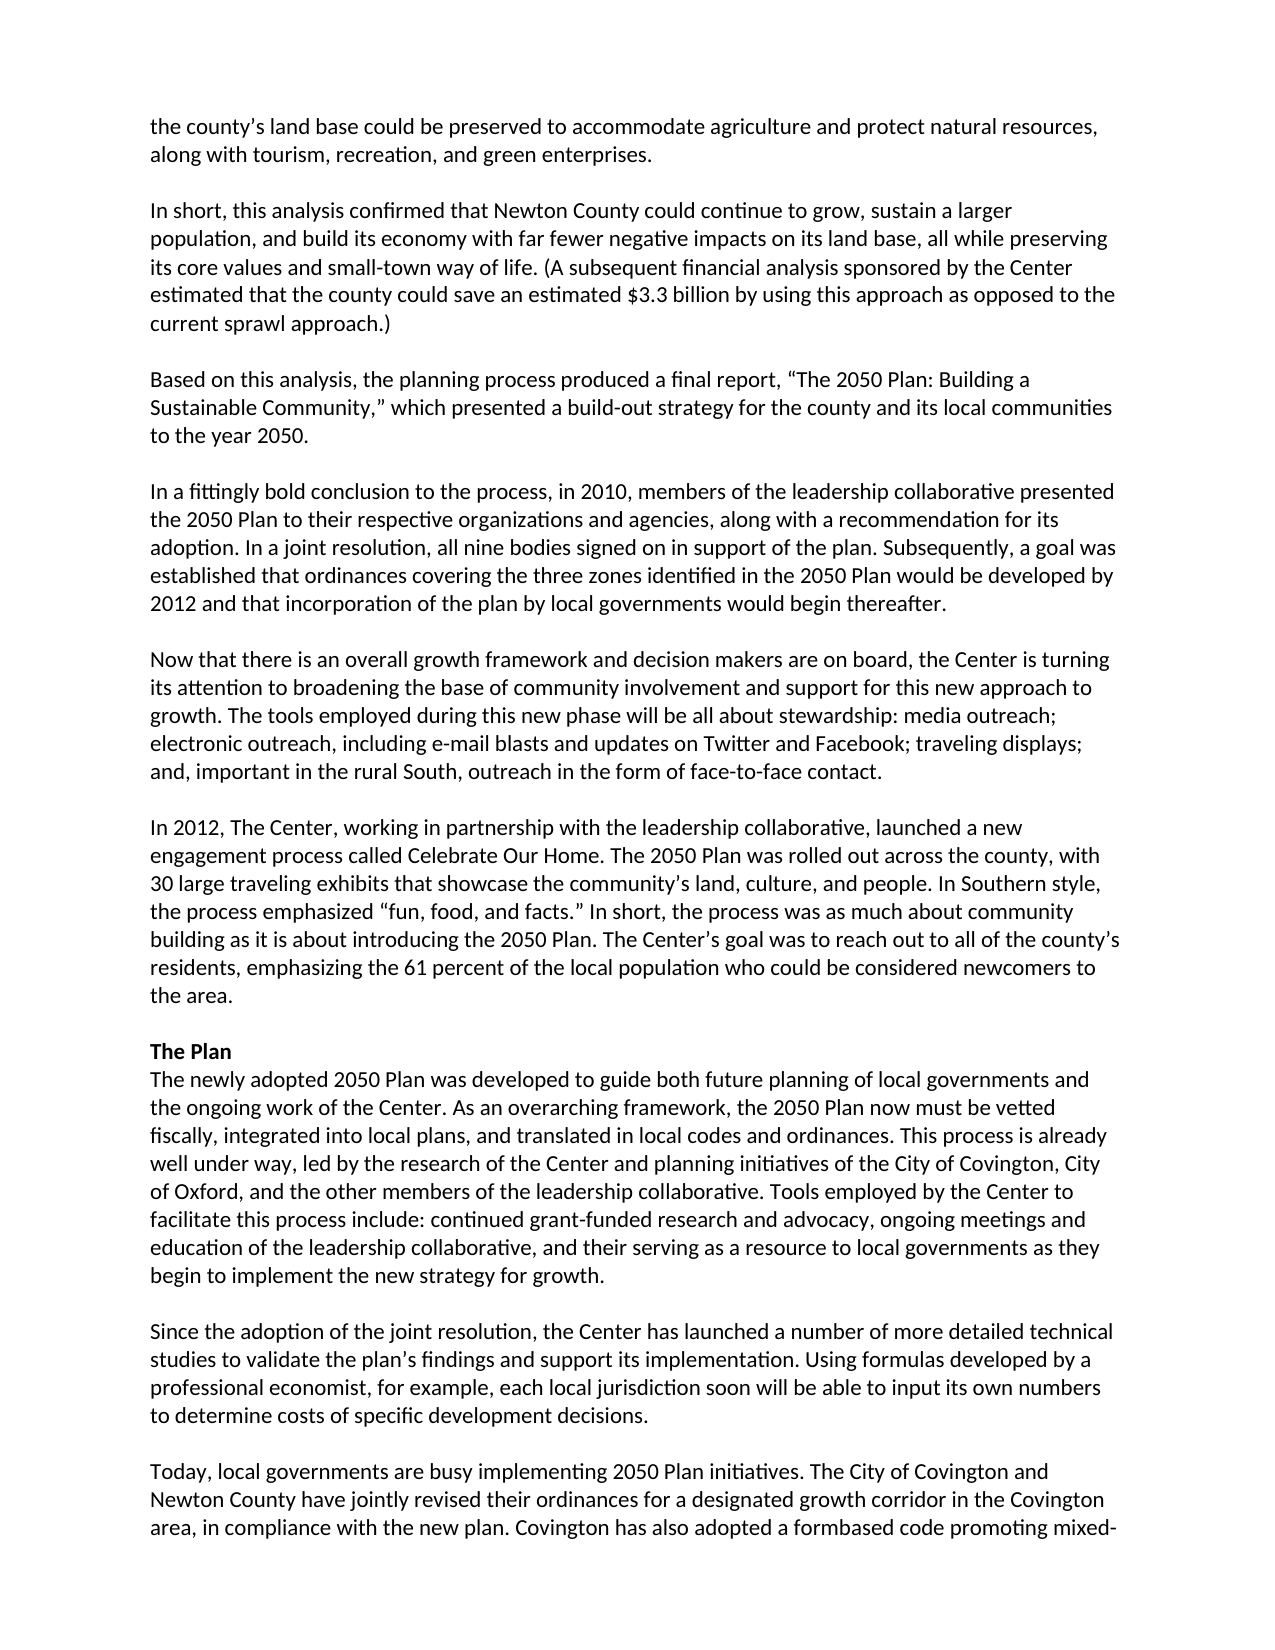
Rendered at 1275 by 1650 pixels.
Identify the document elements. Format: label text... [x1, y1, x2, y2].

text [150, 112, 1125, 168]
text The newly adopted 2050 Plan was developed to guide both future planning of local governments and the ongoing work of the Center. As an overarching framework, the 2050 Plan now must be vetted fiscally, integrated into local plans, and translated in local codes and ordinances. This process is already well under way, led by the research of the Center and planning initiatives of the City of Covington, City of Oxford, and the other members of the leadership collaborative. Tools employed by the Center to facilitate this process include: continued grant-funded research and advocacy, ongoing meetings and education of the leadership collaborative, and their serving as a resource to local governments as they begin to implement the new strategy for growth. [150, 1065, 1125, 1289]
text In short, this analysis confirmed that Newton County could continue to grow, sustain a larger population, and build its economy with far fewer negative impacts on its land base, all while preserving its core values and small-town way of life. (A subsequent financial analysis sponsored by the Center estimated that the county could save an estimated $3.3 billion by using this approach as opposed to the current sprawl approach.) [150, 197, 1125, 337]
text Since the adoption of the joint resolution, the Center has launched a number of more detailed technical studies to validate the plan’s findings and support its implementation. Using formulas developed by a professional economist, for example, each local jurisdiction soon will be able to input its own numbers to determine costs of specific development decisions. [150, 1317, 1125, 1429]
text In a fittingly bold conclusion to the process, in 2010, members of the leadership collaborative presented the 2050 Plan to their respective organizations and agencies, along with a recommendation for its adoption. In a joint resolution, all nine bodies signed on in support of the plan. Subsequently, a goal was established that ordinances covering the three zones identified in the 2050 Plan would be developed by 2012 and that incorporation of the plan by local governments would begin thereafter. [150, 477, 1125, 617]
text In 2012, The Center, working in partnership with the leadership collaborative, launched a new engagement process called Celebrate Our Home. The 2050 Plan was rolled out across the county, with 30 large traveling exhibits that showcase the community’s land, culture, and people. In Southern style, the process emphasized “fun, food, and facts.” In short, the process was as much about community building as it is about introducing the 2050 Plan. The Center’s goal was to reach out to all of the county’s residents, emphasizing the 61 percent of the local population who could be considered newcomers to the area. [150, 813, 1125, 1009]
text Now that there is an overall growth framework and decision makers are on board, the Center is turning its attention to broadening the base of community involvement and support for this new approach to growth. The tools employed during this new phase will be all about stewardship: media outreach; electronic outreach, including e-mail blasts and updates on Twitter and Facebook; traveling displays; and, important in the rural South, outreach in the form of face-to-face contact. [150, 645, 1125, 785]
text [150, 1457, 1125, 1542]
text Based on this analysis, the planning process produced a final report, “The 2050 Plan: Building a Sustainable Community,” which presented a build-out strategy for the county and its local communities to the year 2050. [150, 365, 1125, 449]
text The Plan [150, 1037, 1125, 1065]
